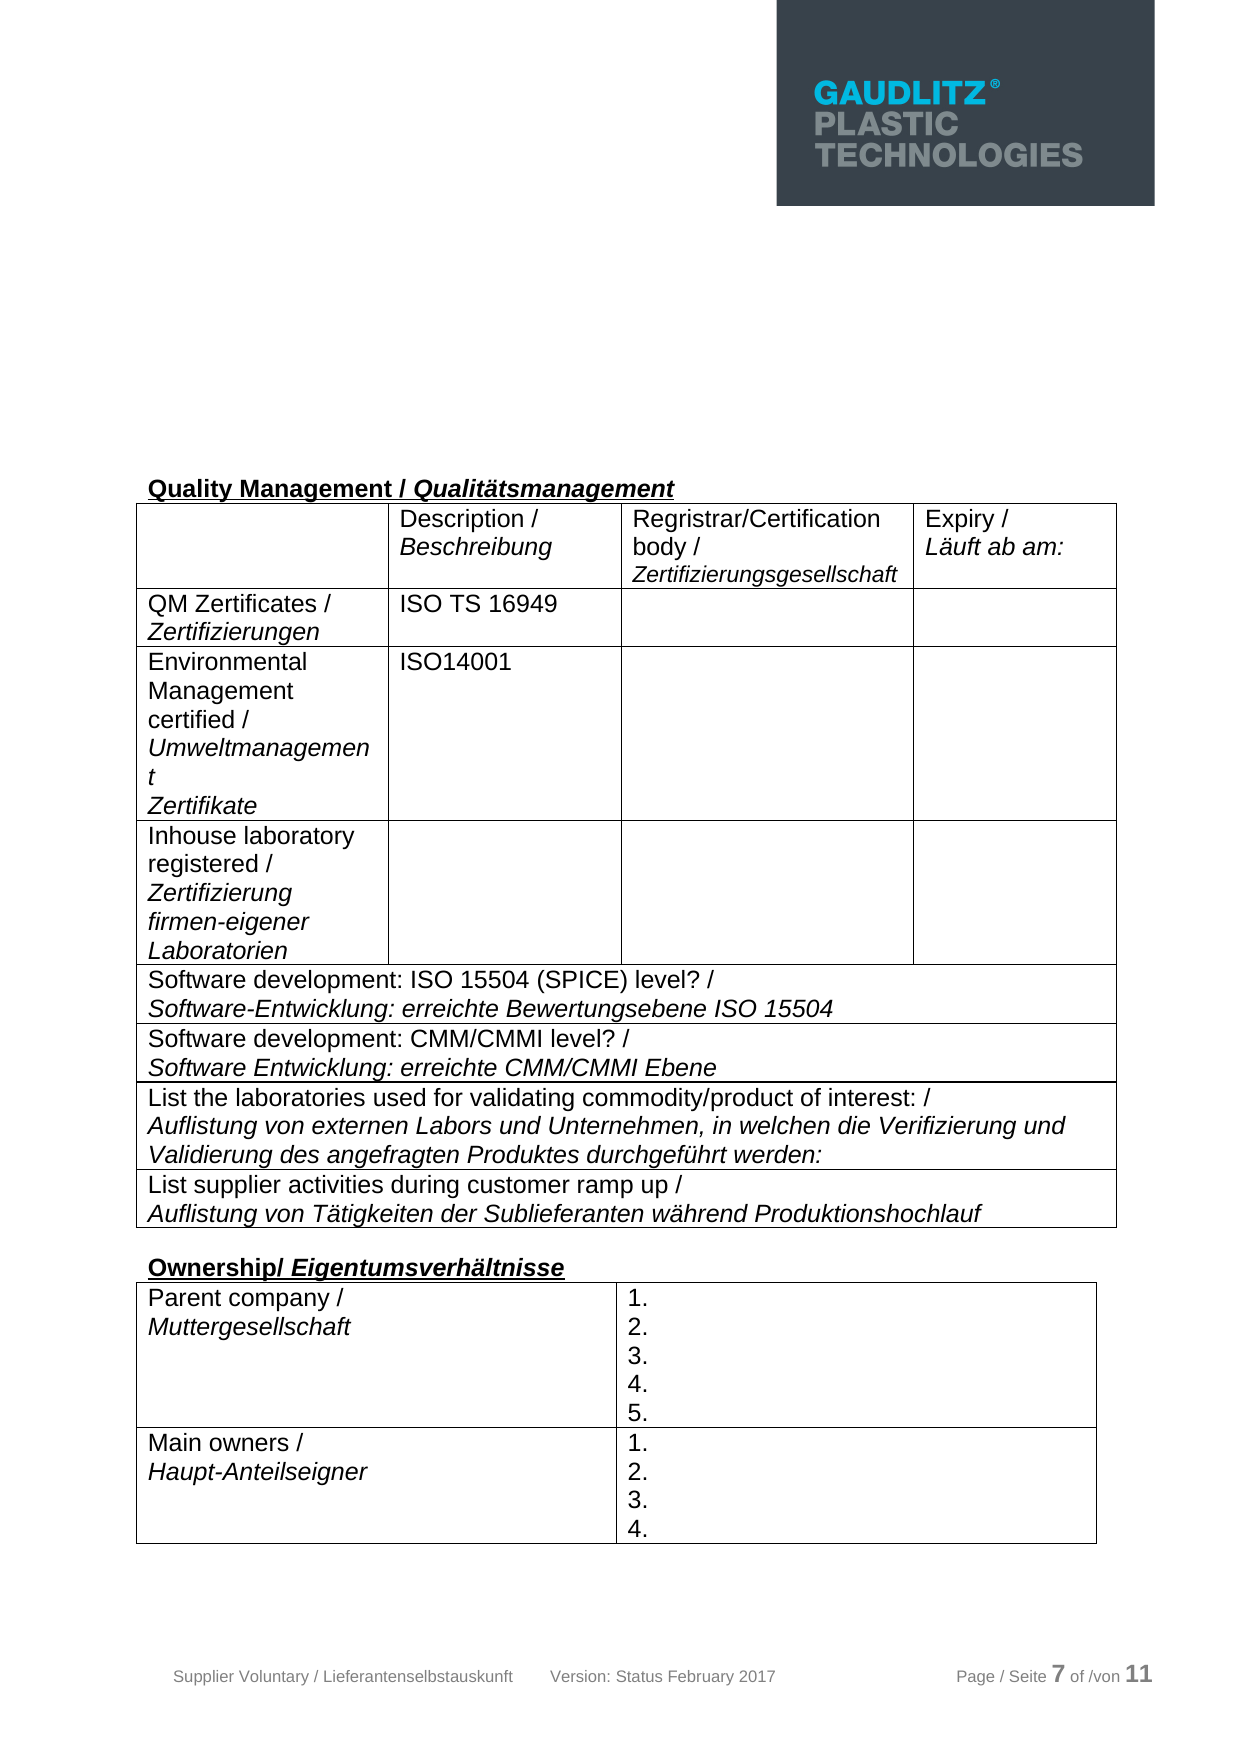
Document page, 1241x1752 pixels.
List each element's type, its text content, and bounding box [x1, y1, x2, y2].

table_cell Inhouse laboratory registered / Zertifizierung firmen-eigener Laboratorien [137, 821, 388, 964]
table_cell Software development: CMM/CMMI level? / Software Entwicklung: erreichte CMM/CMMI Ebene [137, 1024, 1116, 1081]
text Ownership/ Eigentumsverhältnisse [148, 1253, 1152, 1282]
table_cell List supplier activities during customer ramp up / Auflistung von Tätigkeiten der Sublieferanten während Produktionshochlauf [137, 1170, 1116, 1227]
table_cell [914, 647, 1116, 819]
table_cell Software development: ISO 15504 (SPICE) level? / Software-Entwicklung: erreichte Bewertungsebene ISO 15504 [137, 965, 1116, 1023]
table_cell [914, 589, 1116, 646]
table_cell [389, 821, 621, 964]
table_cell QM Zertificates / Zertifizierungen [137, 589, 388, 646]
table_cell [622, 589, 913, 646]
table_cell Main owners / Haupt-Anteilseigner [137, 1428, 616, 1543]
table_header Regristrar/Certification body / Zertifizierungsgesellschaft [622, 504, 913, 587]
table_header Parent company / Muttergesellschaft [137, 1283, 616, 1427]
table_cell 1. 2. 3. 4. 5. [617, 1428, 1096, 1543]
table_cell Environmental Management certified / Umweltmanagement Zertifikate [137, 647, 388, 819]
table_header [137, 504, 388, 587]
text Quality Management / Qualitätsmanagement [148, 474, 1152, 503]
table_cell List the laboratories used for validating commodity/product of interest: / Auflistung von externen Labors und Unternehmen, in welchen die Verifizierung und Validierung des angefragten Produktes durchgeführt werden: [137, 1083, 1116, 1169]
table_cell [622, 821, 913, 964]
table_header Description / Beschreibung [389, 504, 621, 587]
table_header 1. 2. 3. 4. 5. [617, 1283, 1096, 1427]
picture [776, 0, 1155, 206]
table_cell [622, 647, 913, 819]
table_cell ISO TS 16949 [389, 589, 621, 646]
table_cell ISO14001 [389, 647, 621, 819]
table_cell [914, 821, 1116, 964]
table_header Expiry / Läuft ab am: [914, 504, 1116, 587]
